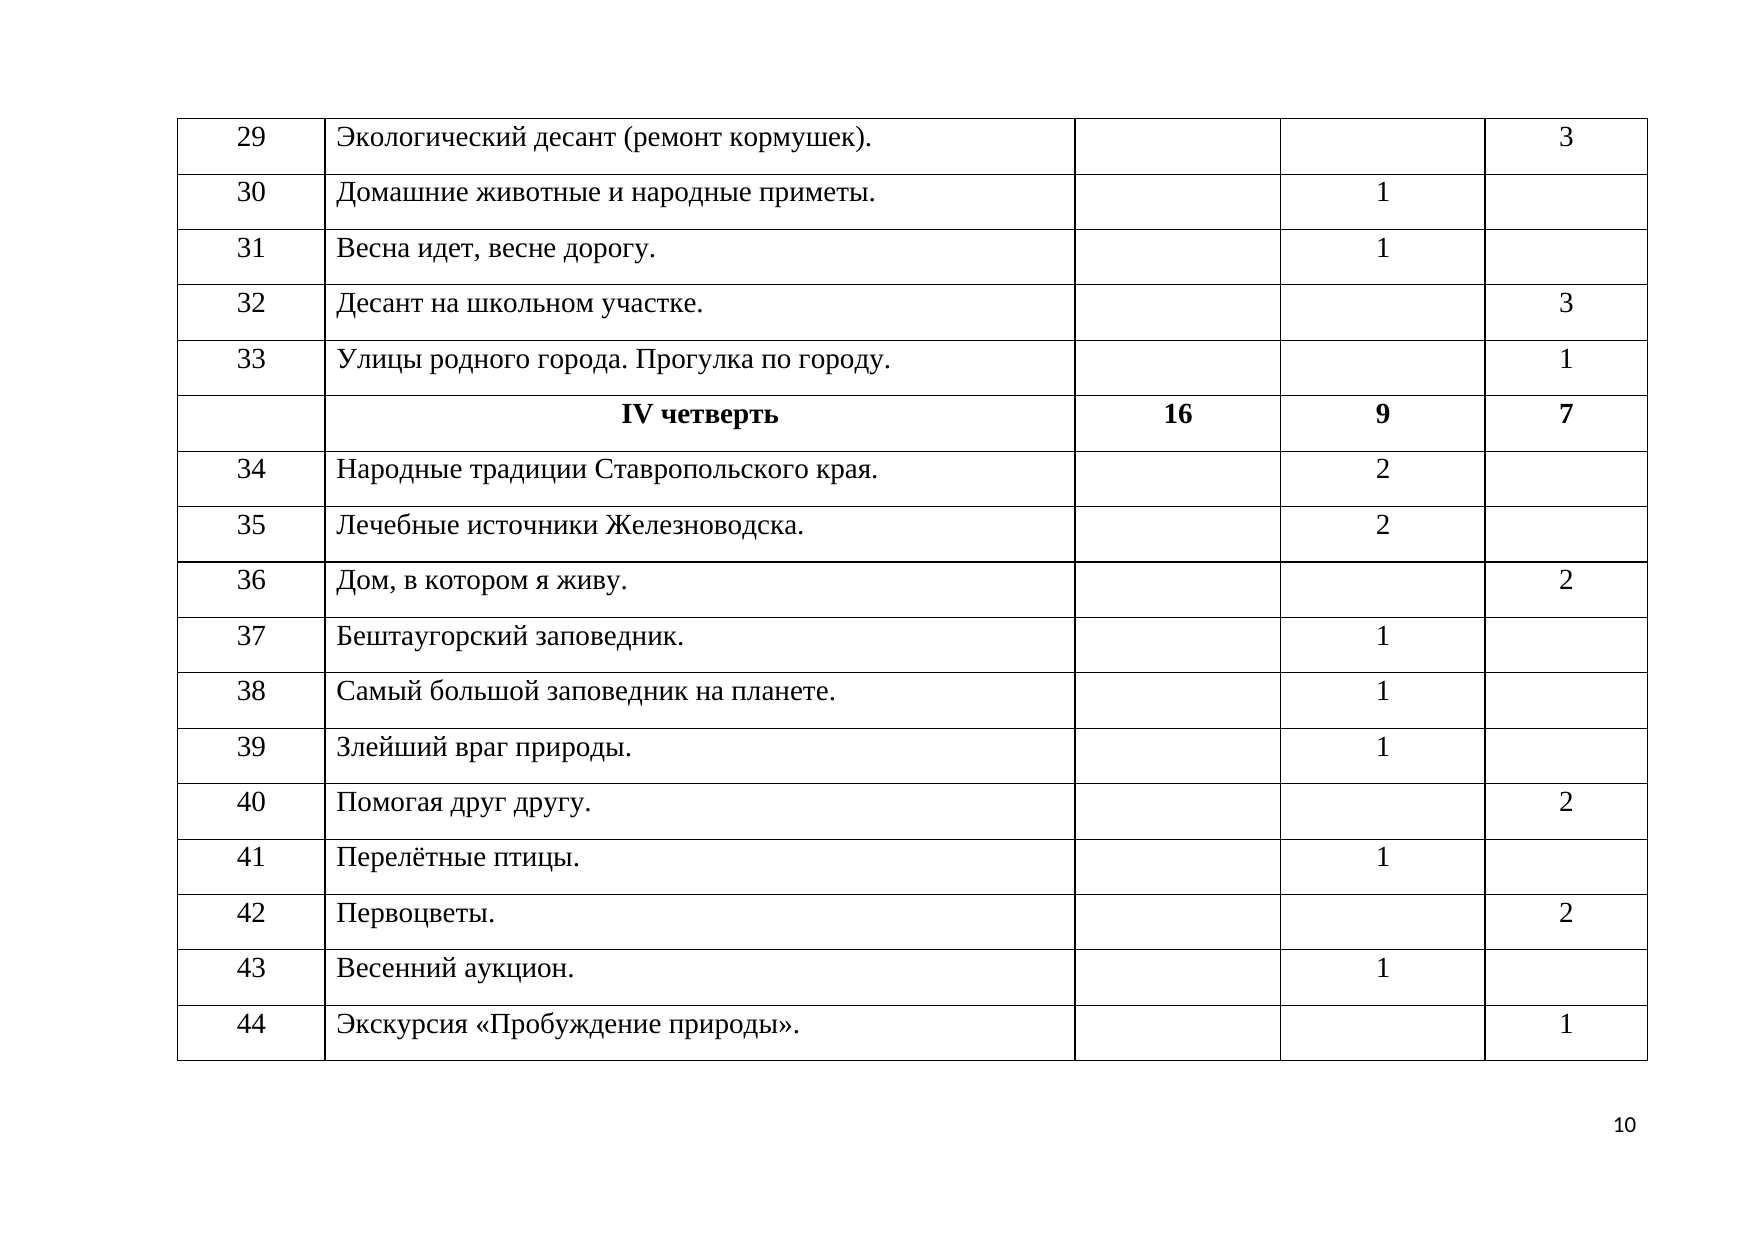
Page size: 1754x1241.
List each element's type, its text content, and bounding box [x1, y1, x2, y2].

table_cell 2 [1486, 895, 1647, 949]
table_cell [1486, 950, 1647, 1005]
table_cell 31 [178, 230, 324, 284]
table_cell [1486, 729, 1647, 783]
table_cell Первоцветы. [326, 895, 1074, 949]
table_cell 1 [1281, 950, 1484, 1005]
table_cell [1281, 119, 1484, 173]
table_cell Перелётные птицы. [326, 840, 1074, 894]
table_cell Домашние животные и народные приметы. [326, 175, 1074, 229]
table_cell 1 [1281, 673, 1484, 728]
table_cell [1281, 285, 1484, 340]
table_cell [1076, 784, 1280, 838]
table_cell 33 [178, 341, 324, 395]
table_cell [1076, 230, 1280, 284]
table_cell [1486, 452, 1647, 506]
table_cell Экскурсия «Пробуждение природы». [326, 1006, 1074, 1060]
table_cell [1076, 1006, 1280, 1060]
table_cell 1 [1281, 618, 1484, 672]
table_cell 34 [178, 452, 324, 506]
table_cell [1486, 673, 1647, 728]
table_cell Народные традиции Ставропольского края. [326, 452, 1074, 506]
table_cell Весенний аукцион. [326, 950, 1074, 1005]
table_cell [1076, 729, 1280, 783]
table_cell Бештаугорский заповедник. [326, 618, 1074, 672]
table_cell 37 [178, 618, 324, 672]
table_cell [1076, 840, 1280, 894]
table_cell 3 [1486, 119, 1647, 173]
table_cell 36 [178, 563, 324, 617]
table_cell Улицы родного города. Прогулка по городу. [326, 341, 1074, 395]
table_cell Злейший враг природы. [326, 729, 1074, 783]
table_cell [1076, 618, 1280, 672]
table_cell [1076, 341, 1280, 395]
table_cell 39 [178, 729, 324, 783]
table_cell Помогая друг другу. [326, 784, 1074, 838]
table_cell [1486, 507, 1647, 561]
table_cell 2 [1486, 784, 1647, 838]
table_cell 7 [1486, 396, 1647, 451]
table_cell 41 [178, 840, 324, 894]
table_cell [1076, 895, 1280, 949]
table_cell [1076, 950, 1280, 1005]
table_cell Лечебные источники Железноводска. [326, 507, 1074, 561]
table_cell 35 [178, 507, 324, 561]
table_cell [1486, 175, 1647, 229]
table_cell [1281, 784, 1484, 838]
table_cell [1486, 618, 1647, 672]
table_cell [1076, 285, 1280, 340]
table_cell 1 [1281, 230, 1484, 284]
table_cell Экологический десант (ремонт кормушек). [326, 119, 1074, 173]
table_cell 1 [1281, 729, 1484, 783]
table_cell [1281, 563, 1484, 617]
table_cell IV четверть [326, 396, 1074, 451]
table_cell Самый большой заповедник на планете. [326, 673, 1074, 728]
table_cell 32 [178, 285, 324, 340]
table_cell 44 [178, 1006, 324, 1060]
table_cell 16 [1076, 396, 1280, 451]
table_cell 2 [1281, 452, 1484, 506]
table_cell 43 [178, 950, 324, 1005]
table_cell [1076, 452, 1280, 506]
table_cell 40 [178, 784, 324, 838]
table_cell [1281, 341, 1484, 395]
table_cell [1076, 673, 1280, 728]
table_cell 1 [1486, 1006, 1647, 1060]
table_cell [1076, 175, 1280, 229]
table_cell [1076, 507, 1280, 561]
table_cell [1281, 1006, 1484, 1060]
table_cell [1486, 840, 1647, 894]
table_cell [1281, 895, 1484, 949]
table_cell 30 [178, 175, 324, 229]
table_cell 1 [1486, 341, 1647, 395]
table_cell 42 [178, 895, 324, 949]
table_cell [178, 396, 324, 451]
table_cell [1486, 230, 1647, 284]
table_cell 1 [1281, 840, 1484, 894]
table_cell 29 [178, 119, 324, 173]
table_cell 2 [1281, 507, 1484, 561]
table_cell 38 [178, 673, 324, 728]
table_cell 1 [1281, 175, 1484, 229]
table_cell [1076, 563, 1280, 617]
table_cell Весна идет, весне дорогу. [326, 230, 1074, 284]
table_cell [1076, 119, 1280, 173]
table_cell 2 [1486, 563, 1647, 617]
table_cell Десант на школьном участке. [326, 285, 1074, 340]
table_cell Дом, в котором я живу. [326, 563, 1074, 617]
table_cell 3 [1486, 285, 1647, 340]
table_cell 9 [1281, 396, 1484, 451]
